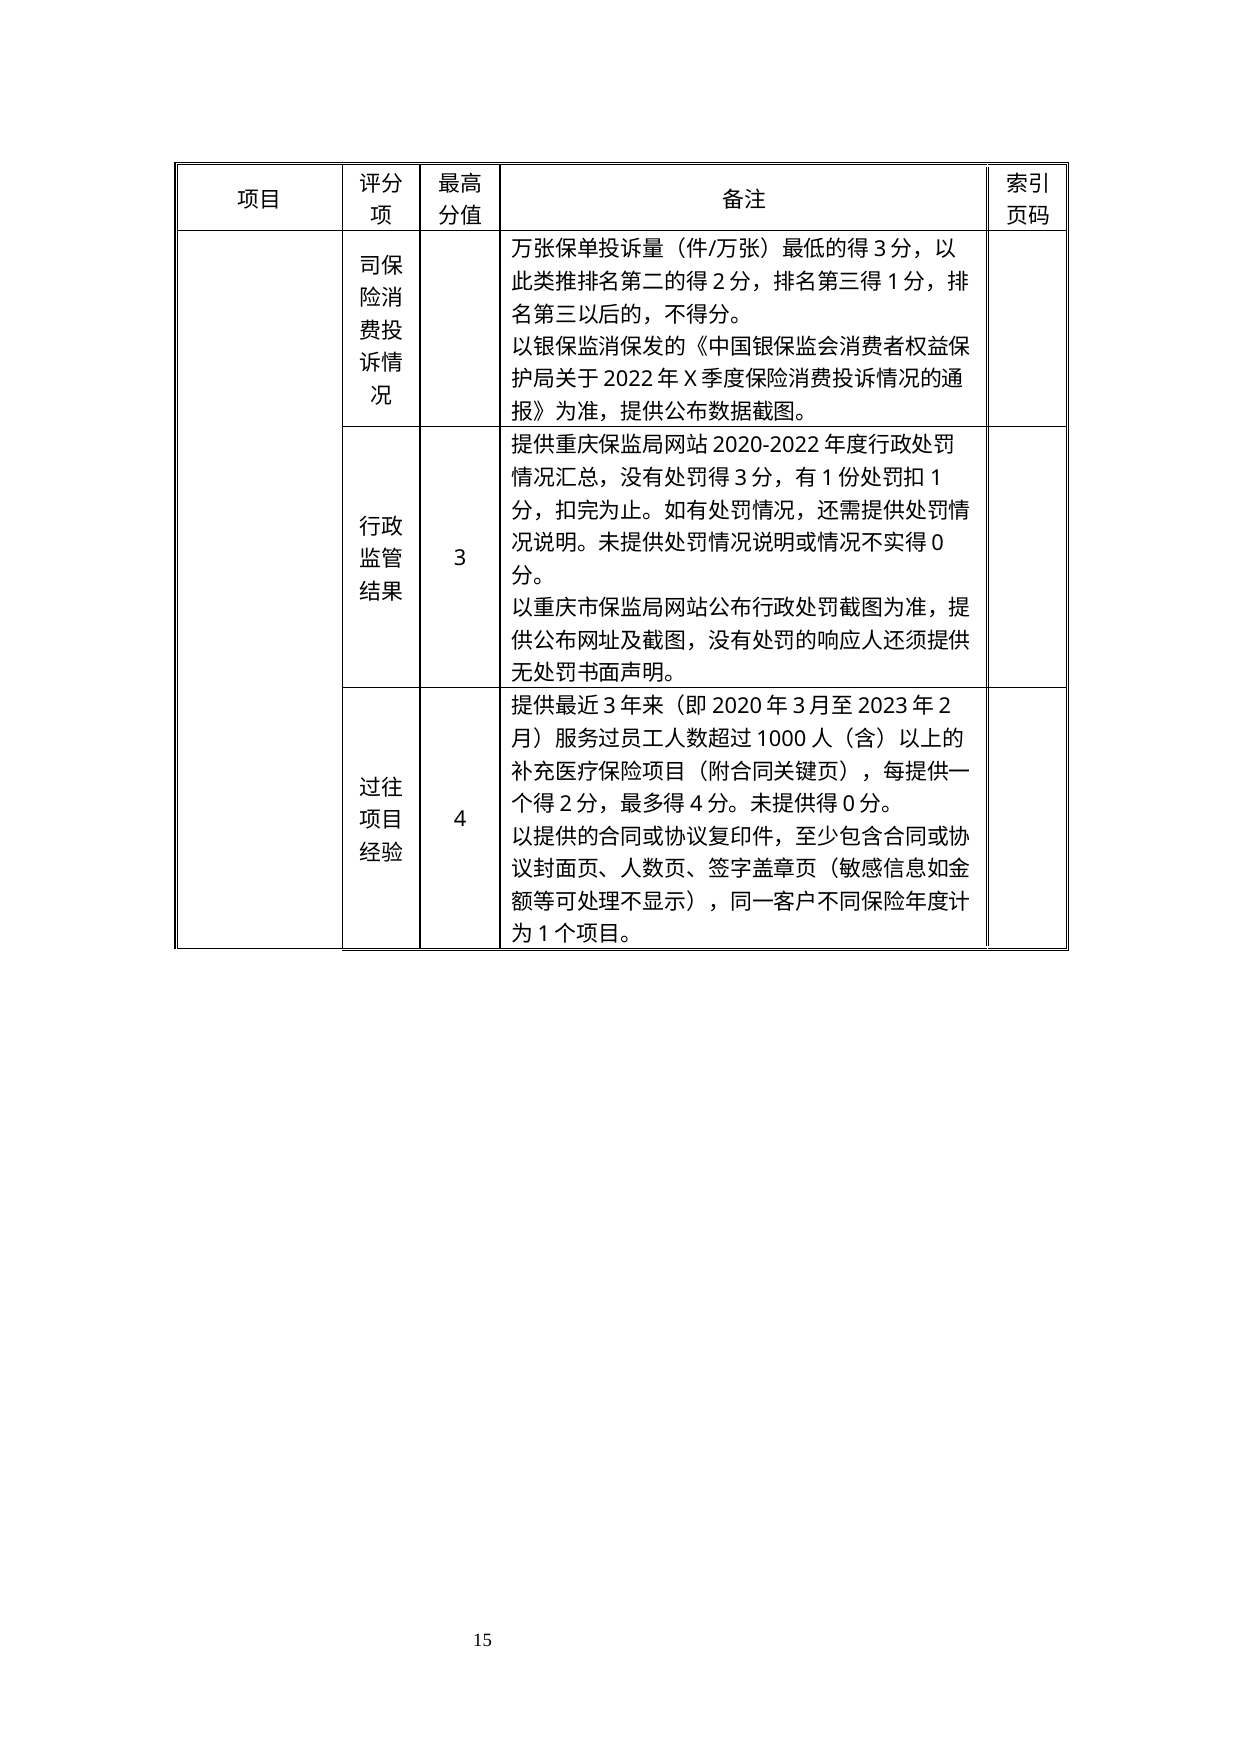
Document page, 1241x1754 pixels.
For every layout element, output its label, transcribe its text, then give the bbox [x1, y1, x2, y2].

table_header 最高分值 [421, 165, 499, 230]
table_cell 3 [421, 427, 499, 687]
table_header 项目 [178, 165, 342, 230]
table_header 备注 [500, 163, 988, 230]
table_cell 4 [421, 688, 499, 948]
table_cell 3 [421, 231, 499, 426]
table_cell [988, 688, 1066, 948]
table_cell 总公司保 险消费投 诉情况 [343, 231, 419, 426]
table_cell [989, 427, 1066, 687]
table_cell 过往项目 经验 [343, 688, 419, 948]
table_cell [989, 231, 1066, 426]
table_header 评分项 [343, 165, 419, 230]
table_cell 提供重庆保监局网站2020-2022年度行政处罚情况汇总，没有处罚得3分，有1份处罚扣1分，扣完为止。如有处罚情况，还需提供处罚情况说明。未提供处罚情况说明或情况不实得0分。 以重庆市保监局网站公布行政处罚截图为准，提供公布网址及截图，没有处罚的响应人还须提供无处罚书面声明。 [501, 427, 986, 687]
table_cell 行政监管结果 [343, 427, 419, 687]
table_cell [501, 231, 986, 426]
table_header 索引页码 [988, 165, 1066, 230]
table_cell 提供最近3年来（即2020年3月至2023年2月）服务过员工人数超过1000人（含）以上的补充医疗保险项目（附合同关键页），每提供一个得2分，最多得4分。未提供得0分。 以提供的合同或协议复印件，至少包含合同或协议封面页、人数页、签字盖章页（敏感信息如金额等可处理不显示），同一客户不同保险年度计为1个项目。 [501, 688, 988, 948]
